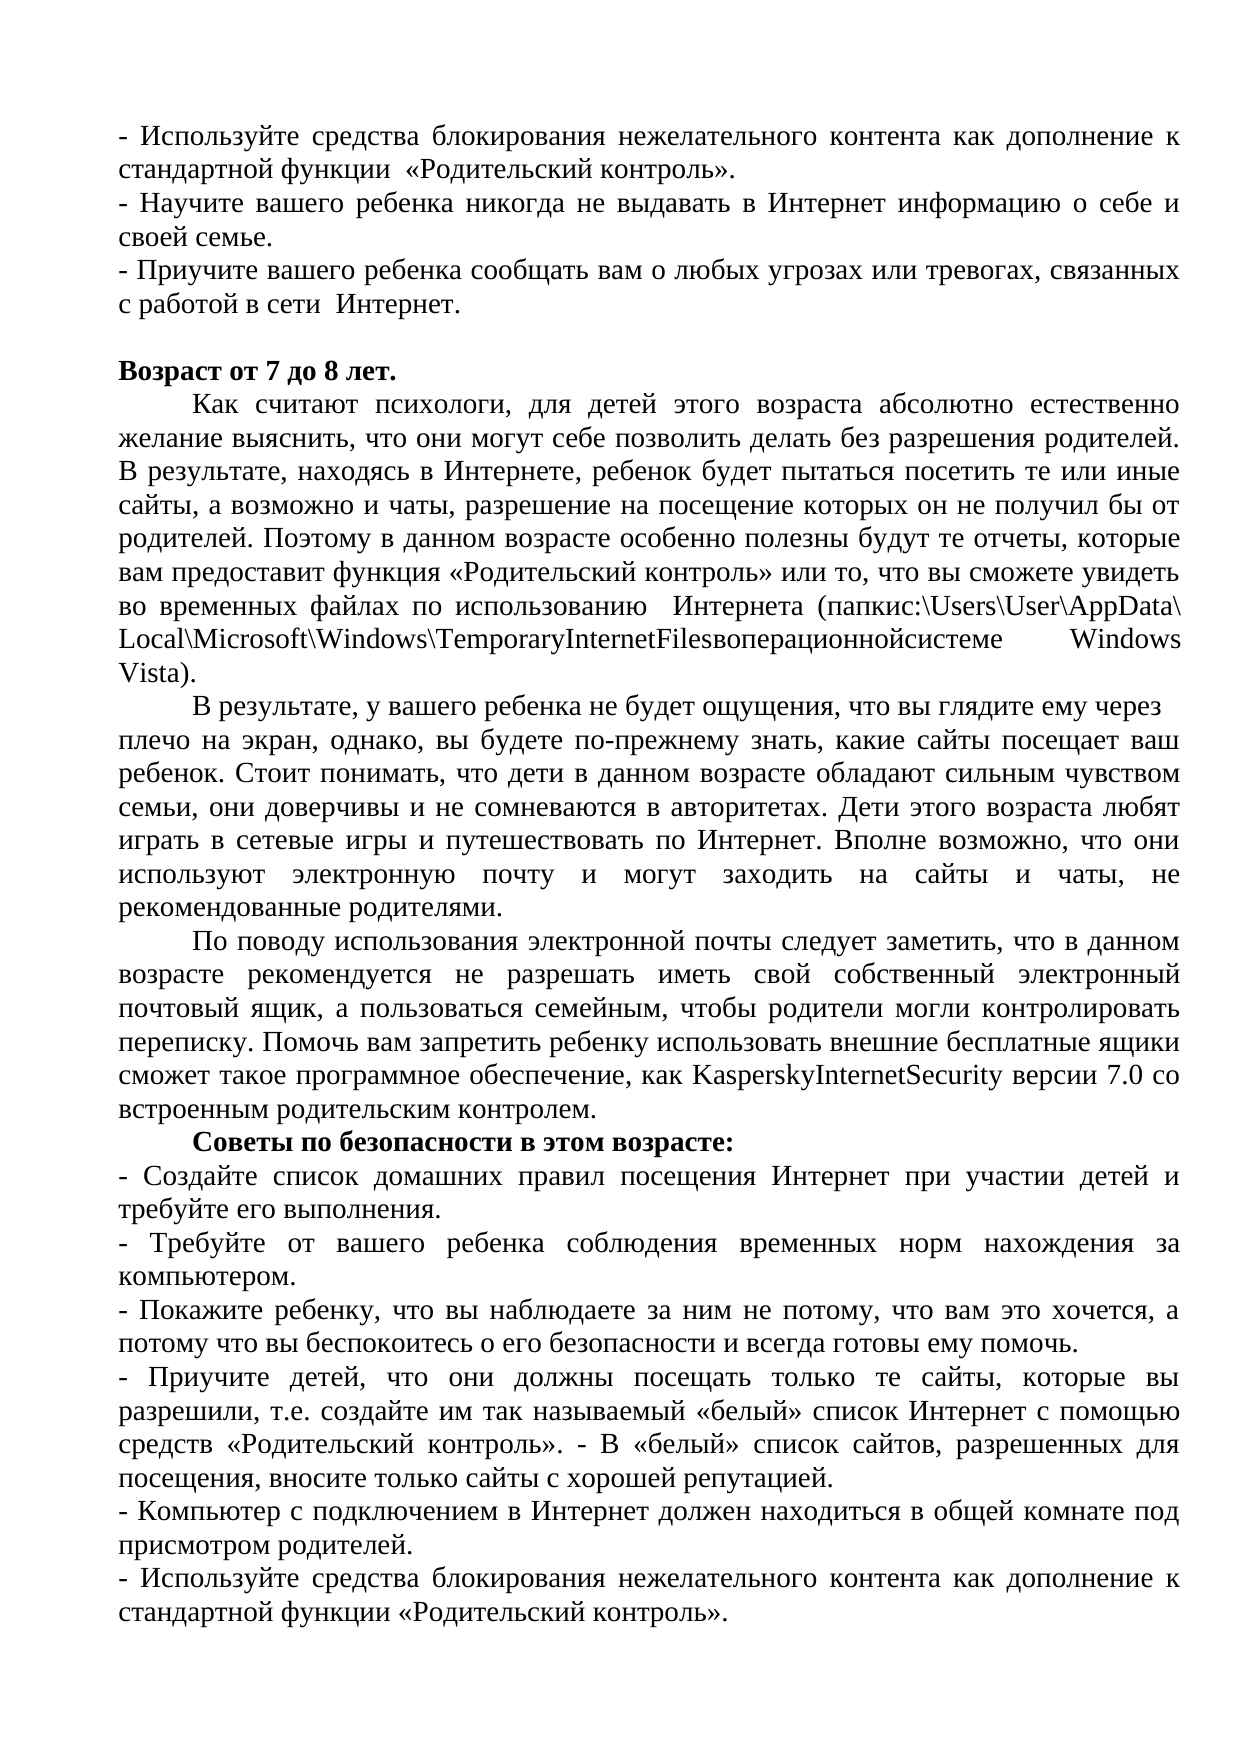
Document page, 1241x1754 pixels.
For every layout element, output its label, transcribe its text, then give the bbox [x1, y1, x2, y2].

text - Приучите детей, что они должны посещать только те сайты, которые вы разрешили, т.е. создайте им так называемый «белый» список Интернет с помощью средств «Родительский контроль». - В «белый» список сайтов, разрешенных для посещения, вносите только сайты с хорошей репутацией. [118, 1359, 1181, 1493]
text - Приучите вашего ребенка сообщать вам о любых угрозах или тревогах, связанных с работой в сети Интернет. [118, 252, 1181, 319]
text - Требуйте от вашего ребенка соблюдения временных норм нахождения за компьютером. [118, 1225, 1181, 1292]
text плечо на экран, однако, вы будете по-прежнему знать, какие сайты посещает ваш ребенок. Стоит понимать, что дети в данном возрасте обладают сильным чувством семьи, они доверчивы и не сомневаются в авторитетах. Дети этого возраста любят играть в сетевые игры и путешествовать по Интернет. Вполне возможно, что они используют электронную почту и могут заходить на сайты и чаты, не рекомендованные родителями. [118, 722, 1181, 923]
text - Используйте средства блокирования нежелательного контента как дополнение к стандартной функции «Родительский контроль». [118, 118, 1181, 185]
text - Покажите ребенку, что вы наблюдаете за ним не потому, что вам это хочется, а потому что вы беспокоитесь о его безопасности и всегда готовы ему помочь. [118, 1292, 1181, 1359]
text По поводу использования электронной почты следует заметить, что в данном возрасте рекомендуется не разрешать иметь свой собственный электронный почтовый ящик, а пользоваться семейным, чтобы родители могли контролировать переписку. Помочь вам запретить ребенку использовать внешние бесплатные ящики сможет такое программное обеспечение, как KasperskyInternetSecurity версии 7.0 со встроенным родительским контролем. [118, 923, 1181, 1124]
text Советы по безопасности в этом возрасте: [118, 1124, 1181, 1158]
text - Научите вашего ребенка никогда не выдавать в Интернет информацию о себе и своей семье. [118, 185, 1181, 252]
text - Создайте список домашних правил посещения Интернет при участии детей и требуйте его выполнения. [118, 1158, 1181, 1225]
text Как считают психологи, для детей этого возраста абсолютно естественно желание выяснить, что они могут себе позволить делать без разрешения родителей. В результате, находясь в Интернете, ребенок будет пытаться посетить те или иные сайты, а возможно и чаты, разрешение на посещение которых он не получил бы от родителей. Поэтому в данном возрасте особенно полезны будут те отчеты, которые вам предоставит функция «Родительский контроль» или то, что вы сможете увидеть во временных файлах по использованию Интернета (папкиc:\Users\User\AppData\Local\Microsoft\Windows\TemporaryInternetFilesвоперационнойсистеме Windows Vista). [118, 386, 1181, 688]
text - Компьютер с подключением в Интернет должен находиться в общей комнате под присмотром родителей. [118, 1493, 1181, 1560]
text В результате, у вашего ребенка не будет ощущения, что вы глядите ему через [118, 688, 1181, 722]
text - Используйте средства блокирования нежелательного контента как дополнение к стандартной функции «Родительский контроль». [118, 1560, 1181, 1627]
text Возраст от 7 до 8 лет. [118, 353, 1181, 386]
